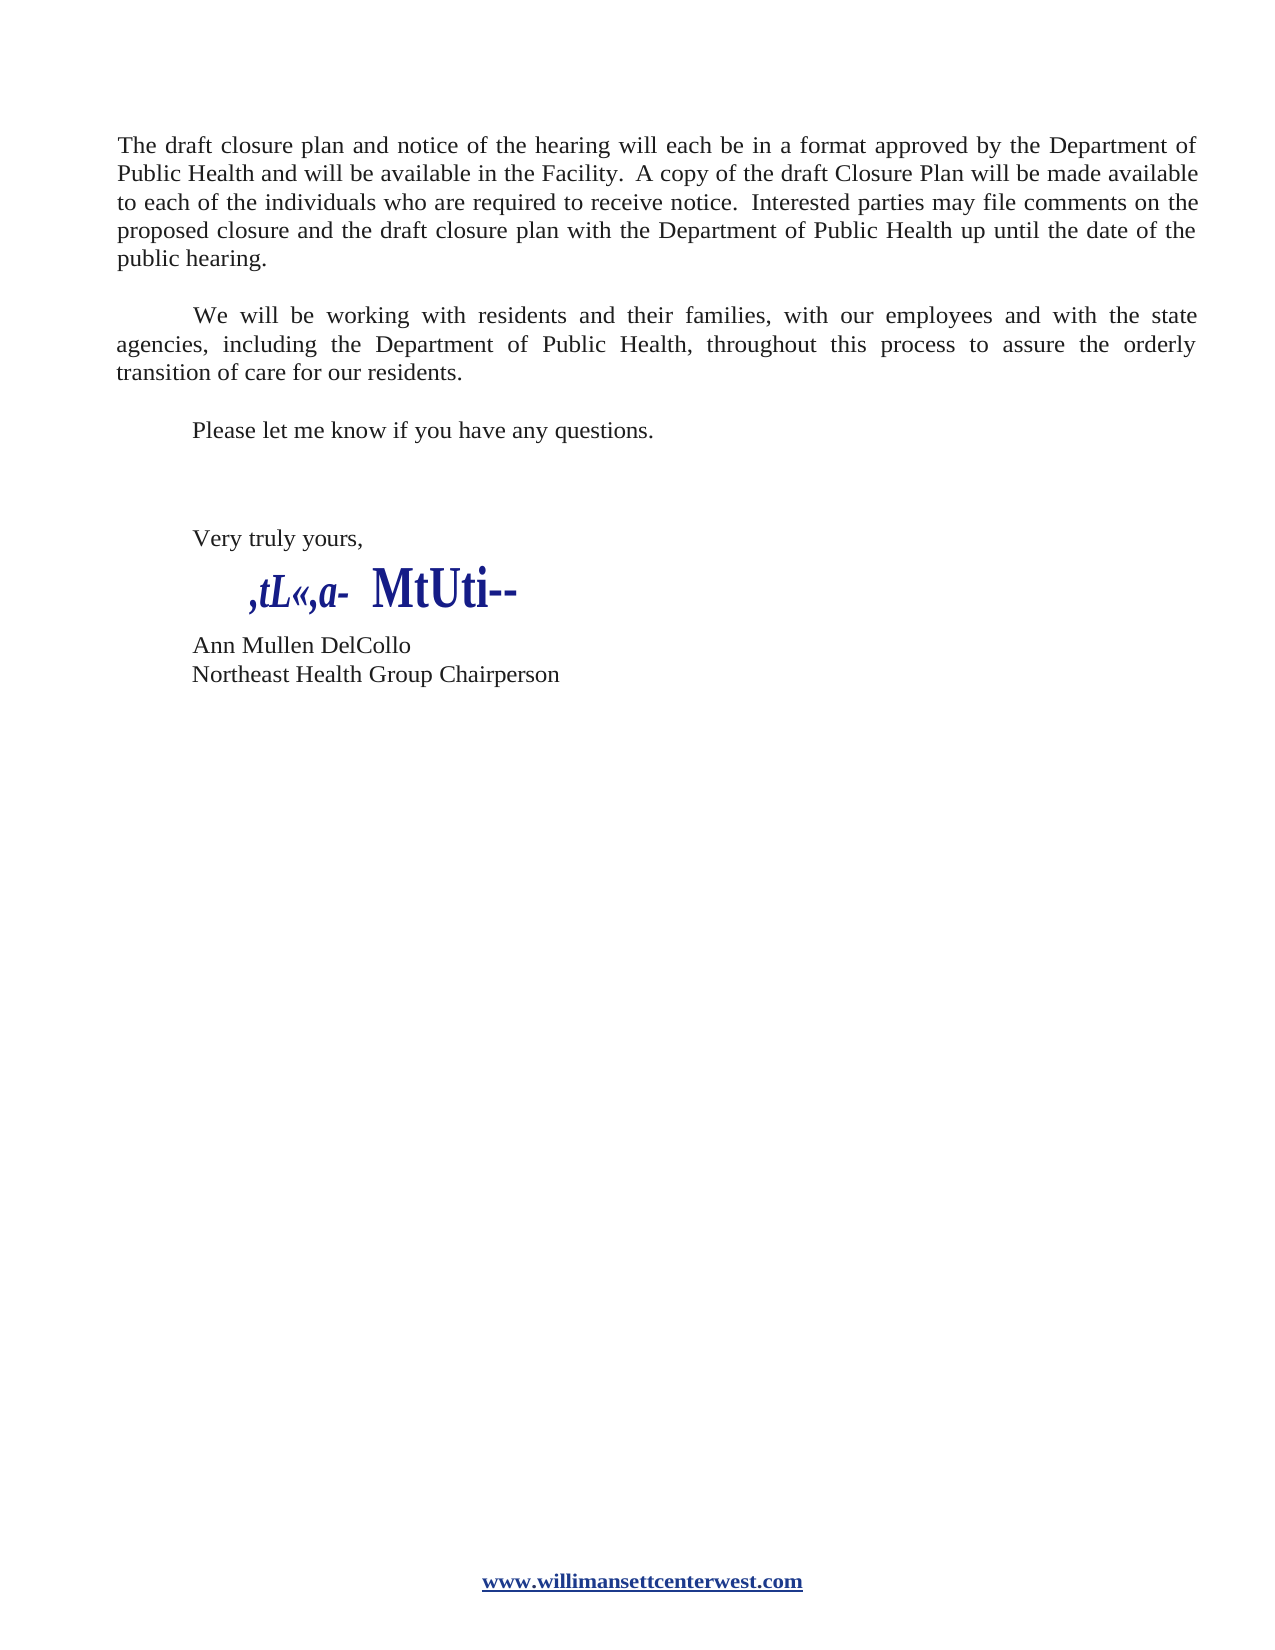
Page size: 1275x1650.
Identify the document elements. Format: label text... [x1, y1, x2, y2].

text www.willimansettcenterwest.com [476, 1569, 808, 1593]
text Very truly yours, [192, 524, 1210, 551]
text Ann Mullen DelCollo [192, 631, 1210, 659]
text ,tL«,a- MtUti-- [250, 552, 1210, 621]
text The draft closure plan and notice of the hearing will each be in a format approved by the Department of Public Health and will be available in the Facility. A copy of the draft Closure Plan will be made available to each of the individuals who are required to receive notice. Interested parties may file comments on the proposed closure and the draft closure plan with the Department of Public Health up until the date of the public hearing. [117, 131, 1199, 272]
text Please let me know if you have any questions. [192, 416, 1210, 444]
text We will be working with residents and their families, with our employees and with the state agencies, including the Department of Public Health, throughout this process to assure the orderly transition of care for our residents. [116, 301, 1199, 386]
text Northeast Health Group Chairperson [192, 660, 1210, 688]
